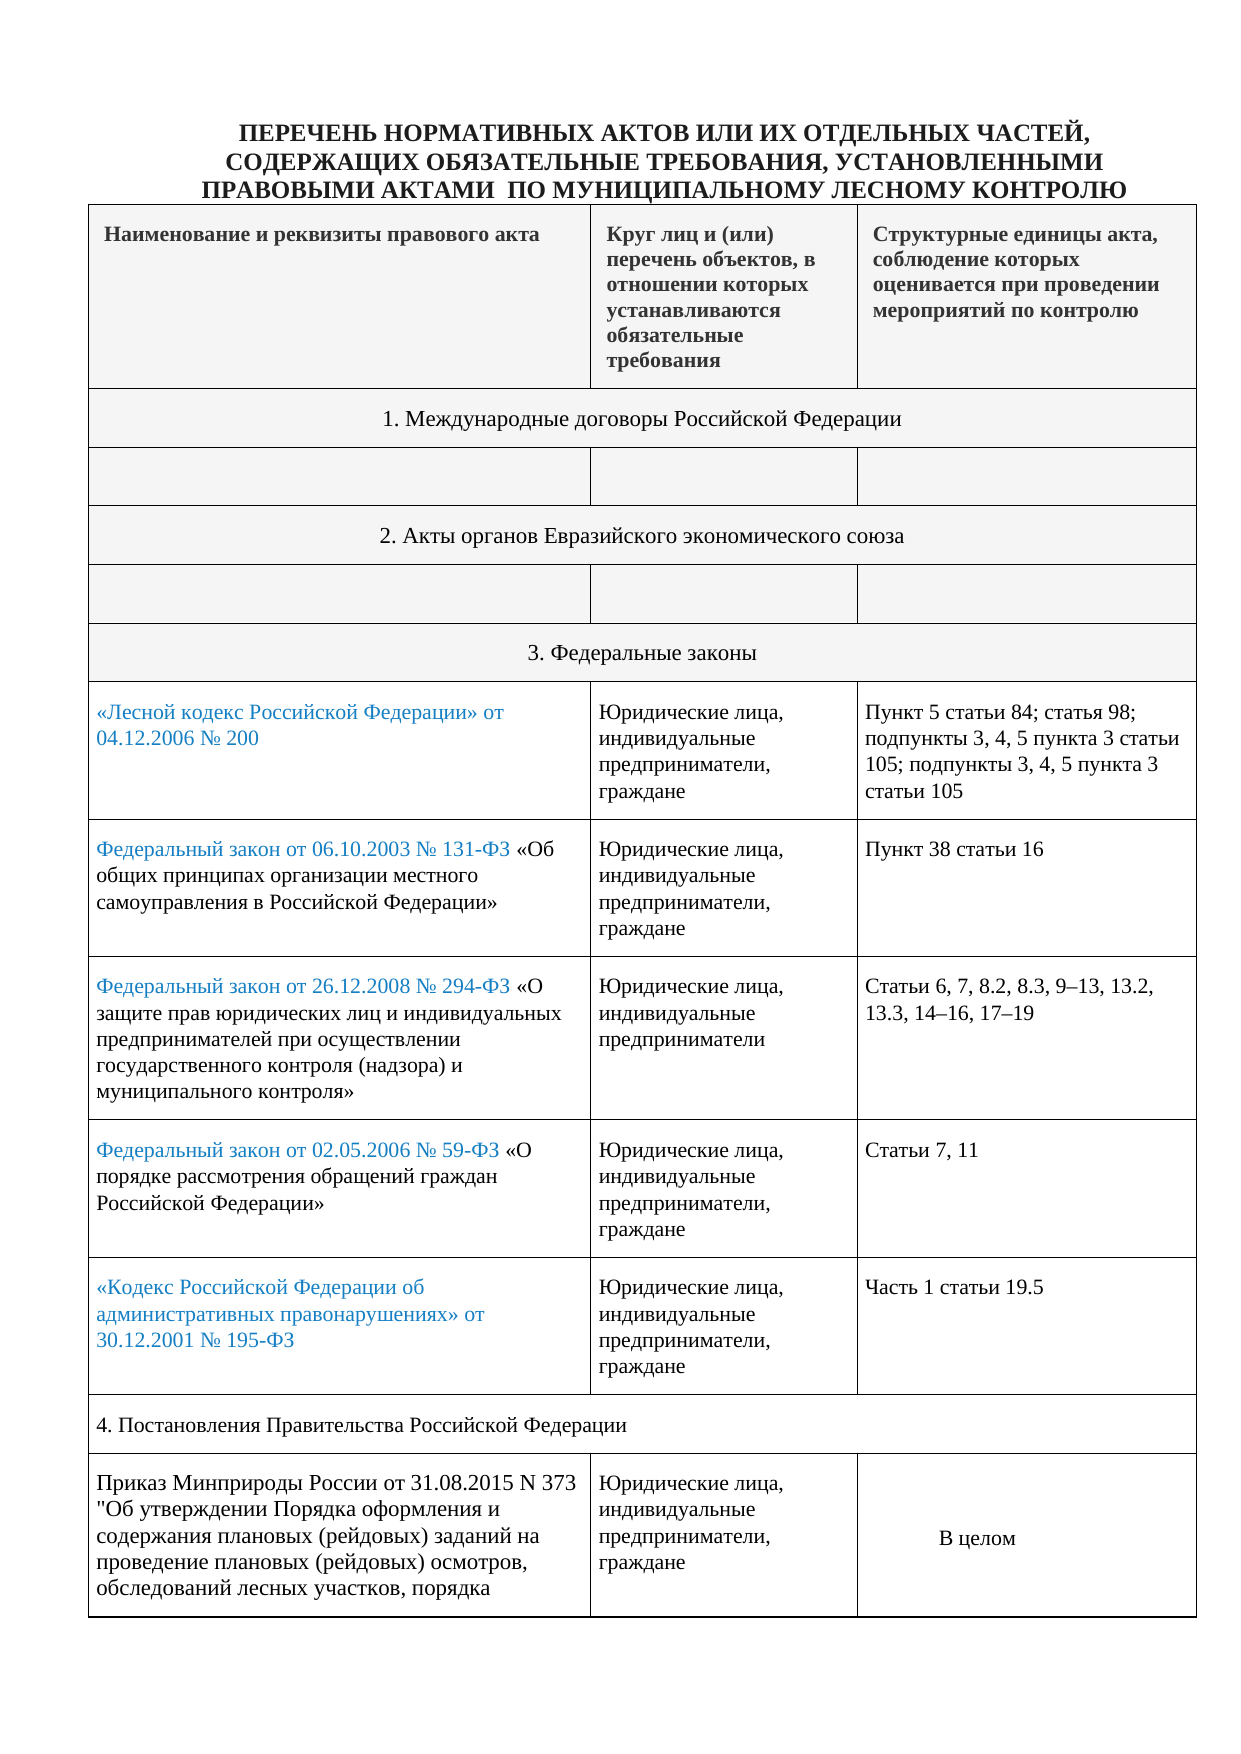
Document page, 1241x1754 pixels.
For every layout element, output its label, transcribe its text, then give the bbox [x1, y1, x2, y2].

table_cell В целом [858, 1454, 1196, 1616]
table_cell 1. Международные договоры Российской Федерации [89, 389, 1196, 447]
table_cell Пункт 38 статьи 16 [858, 820, 1196, 956]
table_cell Федеральный закон от 26.12.2008 № 294-ФЗ «О защите прав юридических лиц и индивидуальных предпринимателей при осуществлении государственного контроля (надзора) и муниципального контроля» [89, 957, 590, 1119]
table_cell Юридические лица, индивидуальные предприниматели, граждане [591, 682, 857, 818]
table_cell Статьи 6, 7, 8.2, 8.3, 9–13, 13.2, 13.3, 14–16, 17–19 [858, 957, 1196, 1119]
table_cell «Кодекс Российской Федерации об административных правонарушениях» от 30.12.2001 № 195-ФЗ [89, 1258, 590, 1394]
table_cell Часть 1 статьи 19.5 [858, 1258, 1196, 1394]
table_cell Федеральный закон от 02.05.2006 № 59-ФЗ «О порядке рассмотрения обращений граждан Российской Федерации» [89, 1120, 590, 1257]
table_cell [591, 565, 857, 622]
table_cell 2. Акты органов Евразийского экономического союза [89, 506, 1196, 564]
table_cell 3. Федеральные законы [89, 624, 1196, 681]
table_cell Статьи 7, 11 [858, 1120, 1196, 1257]
table_cell Юридические лица, индивидуальные предприниматели, граждане [591, 820, 857, 956]
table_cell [89, 1454, 590, 1616]
table_header Структурные единицы акта, соблюдение которых оценивается при проведении мероприятий по контролю [858, 205, 1196, 388]
table_cell «Лесной кодекс Российской Федерации» от 04.12.2006 № 200 [89, 682, 590, 818]
text Перечень нормативных актов или их отдельных частей, содержащих обязательные требования, установленными правовыми актами по муниципальному лесному контролю [177, 118, 1152, 204]
table_cell Юридические лица, индивидуальные предприниматели [591, 957, 857, 1119]
table_cell [89, 565, 590, 622]
table_header Круг лиц и (или) перечень объектов, в отношении которых устанавливаются обязательные требования [591, 205, 857, 388]
table_header Наименование и реквизиты правового акта [89, 205, 590, 388]
table_cell 4. Постановления Правительства Российской Федерации [89, 1395, 1196, 1452]
table_cell Пункт 5 статьи 84; статья 98; подпункты 3, 4, 5 пункта 3 статьи 105; подпункты 3, 4, 5 пункта 3 статьи 105 [858, 682, 1196, 818]
table_cell [858, 448, 1196, 505]
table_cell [591, 1454, 857, 1616]
table_cell [858, 565, 1196, 622]
table_cell Юридические лица, индивидуальные предприниматели, граждане [591, 1120, 857, 1257]
table_cell [591, 448, 857, 505]
table_cell Федеральный закон от 06.10.2003 № 131-ФЗ «Об общих принципах организации местного самоуправления в Российской Федерации» [89, 820, 590, 956]
table_cell [89, 448, 590, 505]
table_cell Юридические лица, индивидуальные предприниматели, граждане [591, 1258, 857, 1394]
